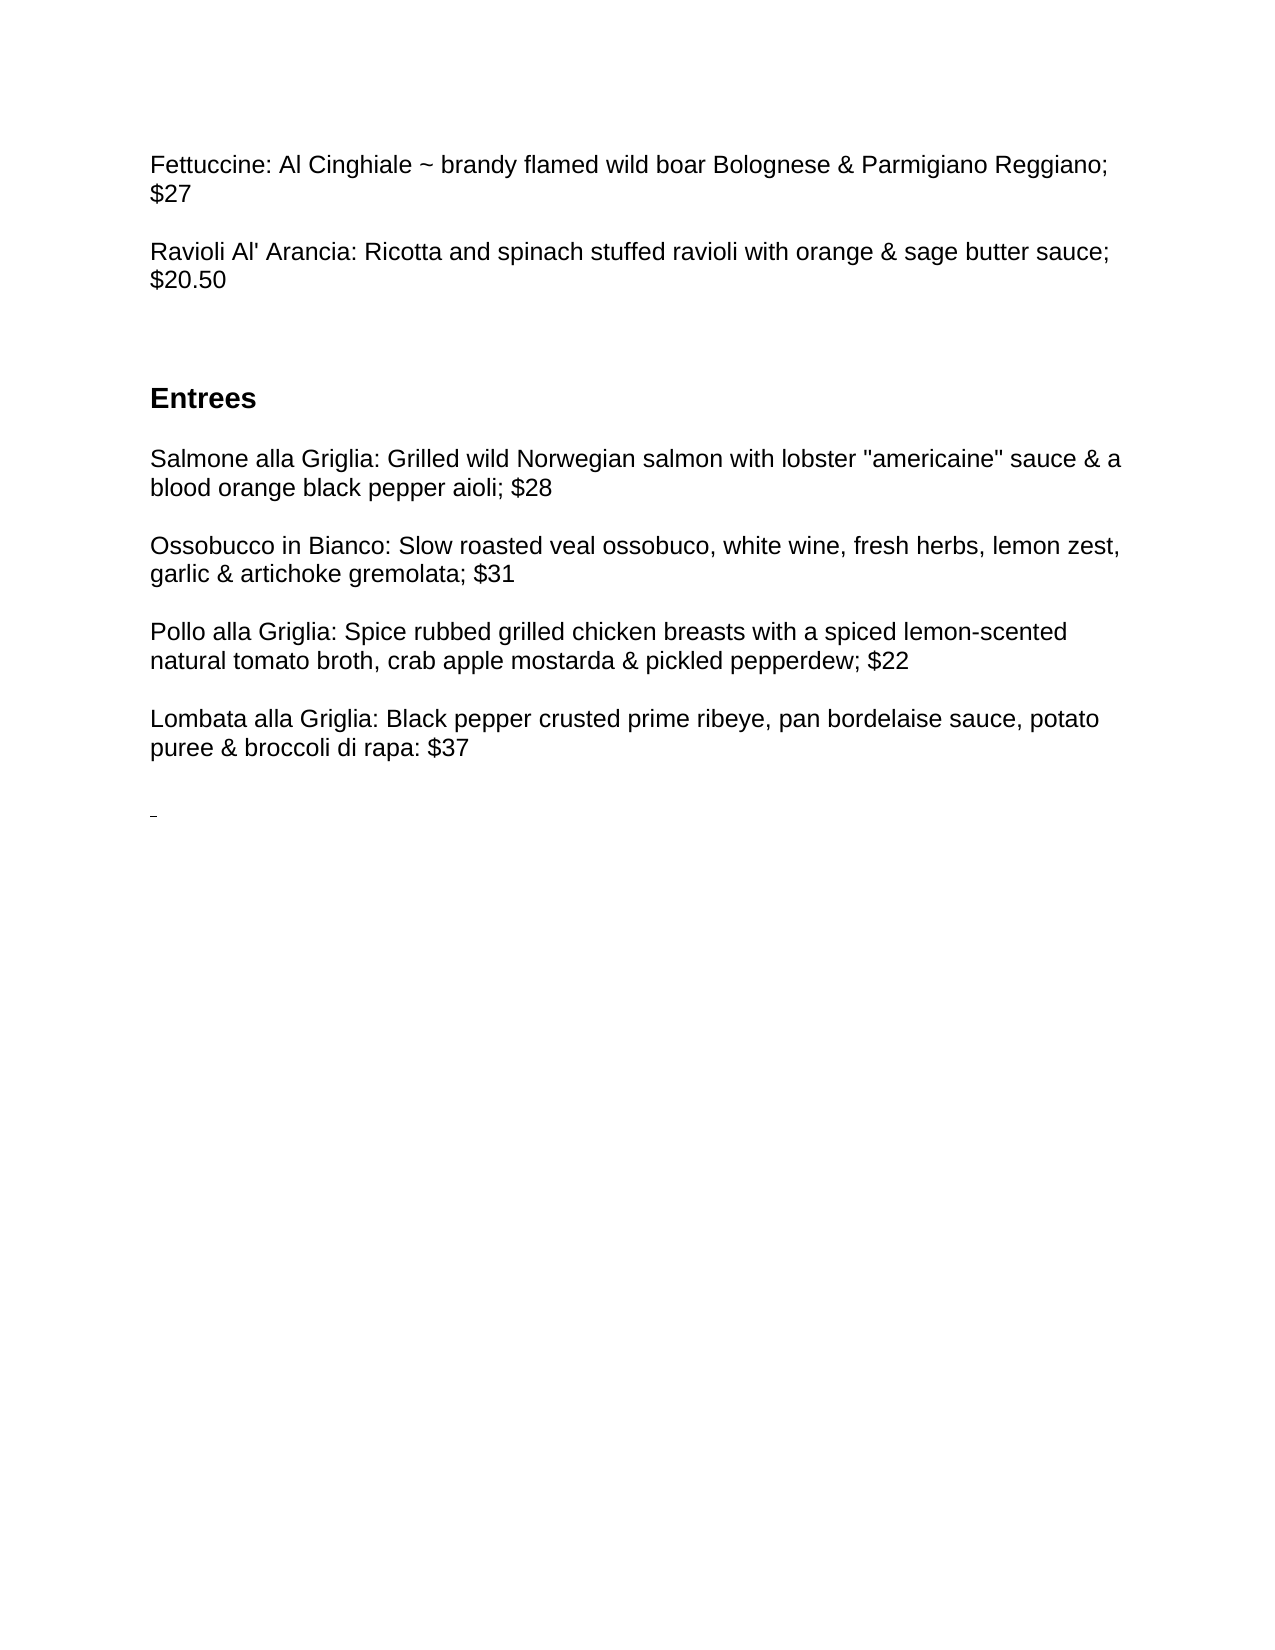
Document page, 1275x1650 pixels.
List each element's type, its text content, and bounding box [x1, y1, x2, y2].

text Salmone alla Griglia: Grilled wild Norwegian salmon with lobster "americaine" sauce & a blood orange black pepper aioli; $28 [150, 444, 1125, 501]
text Lombata alla Griglia: Black pepper crusted prime ribeye, pan bordelaise sauce, potato puree & broccoli di rapa: $37 [150, 704, 1125, 761]
text Ravioli Al' Arancia: Ricotta and spinach stuffed ravioli with orange & sage butter sauce; $20.50 [150, 237, 1125, 294]
text Pollo alla Griglia: Spice rubbed grilled chicken breasts with a spiced lemon-scented natural tomato broth, crab apple mostarda & pickled pepperdew; $22 [150, 617, 1125, 675]
text Ossobucco in Bianco: Slow roasted veal ossobuco, white wine, fresh herbs, lemon zest, garlic & artichoke gremolata; $31 [150, 531, 1125, 588]
text Fettuccine: Al Cinghiale ~ brandy flamed wild boar Bolognese & Parmigiano Reggiano; $27 [150, 150, 1125, 207]
subtitle Entrees [150, 381, 1125, 415]
